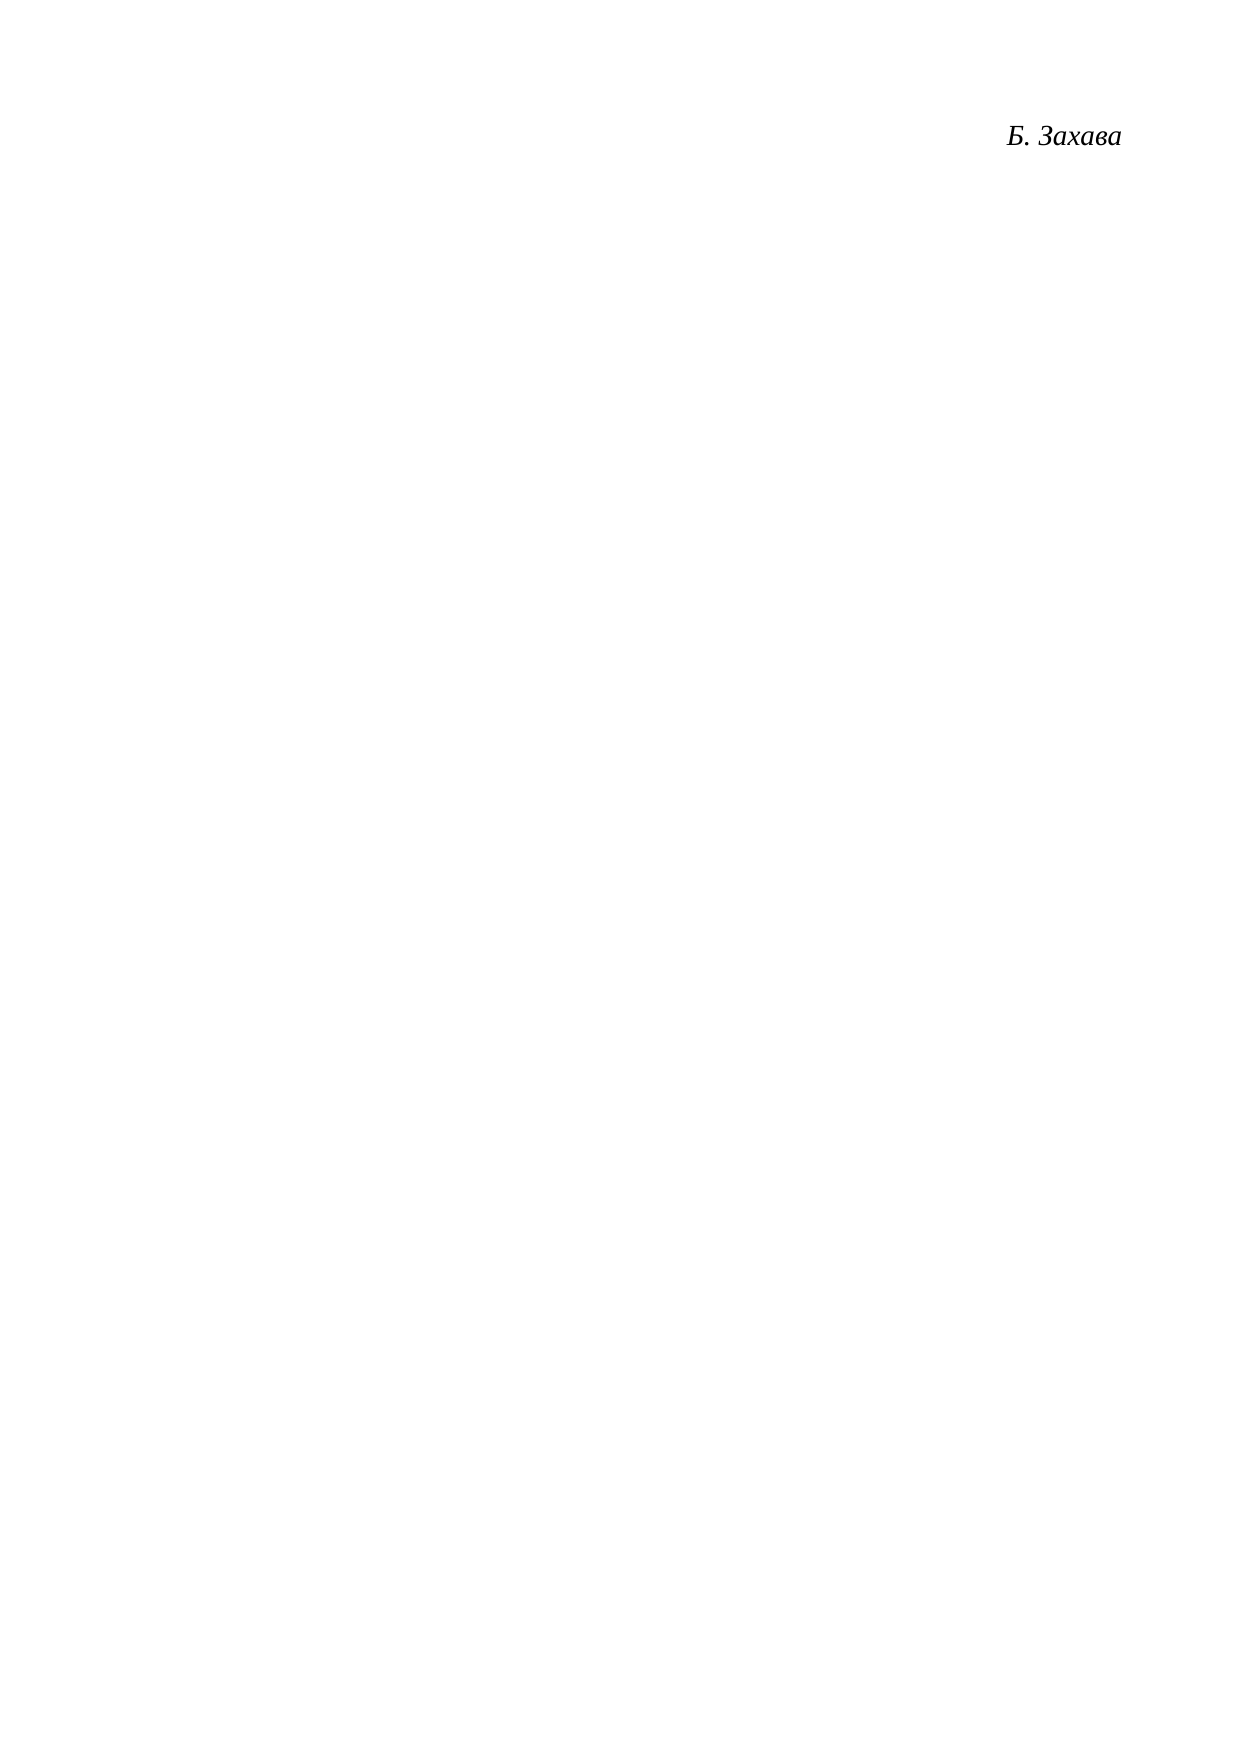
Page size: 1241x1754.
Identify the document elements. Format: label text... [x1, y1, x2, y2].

text Б. Захава [118, 118, 1122, 152]
